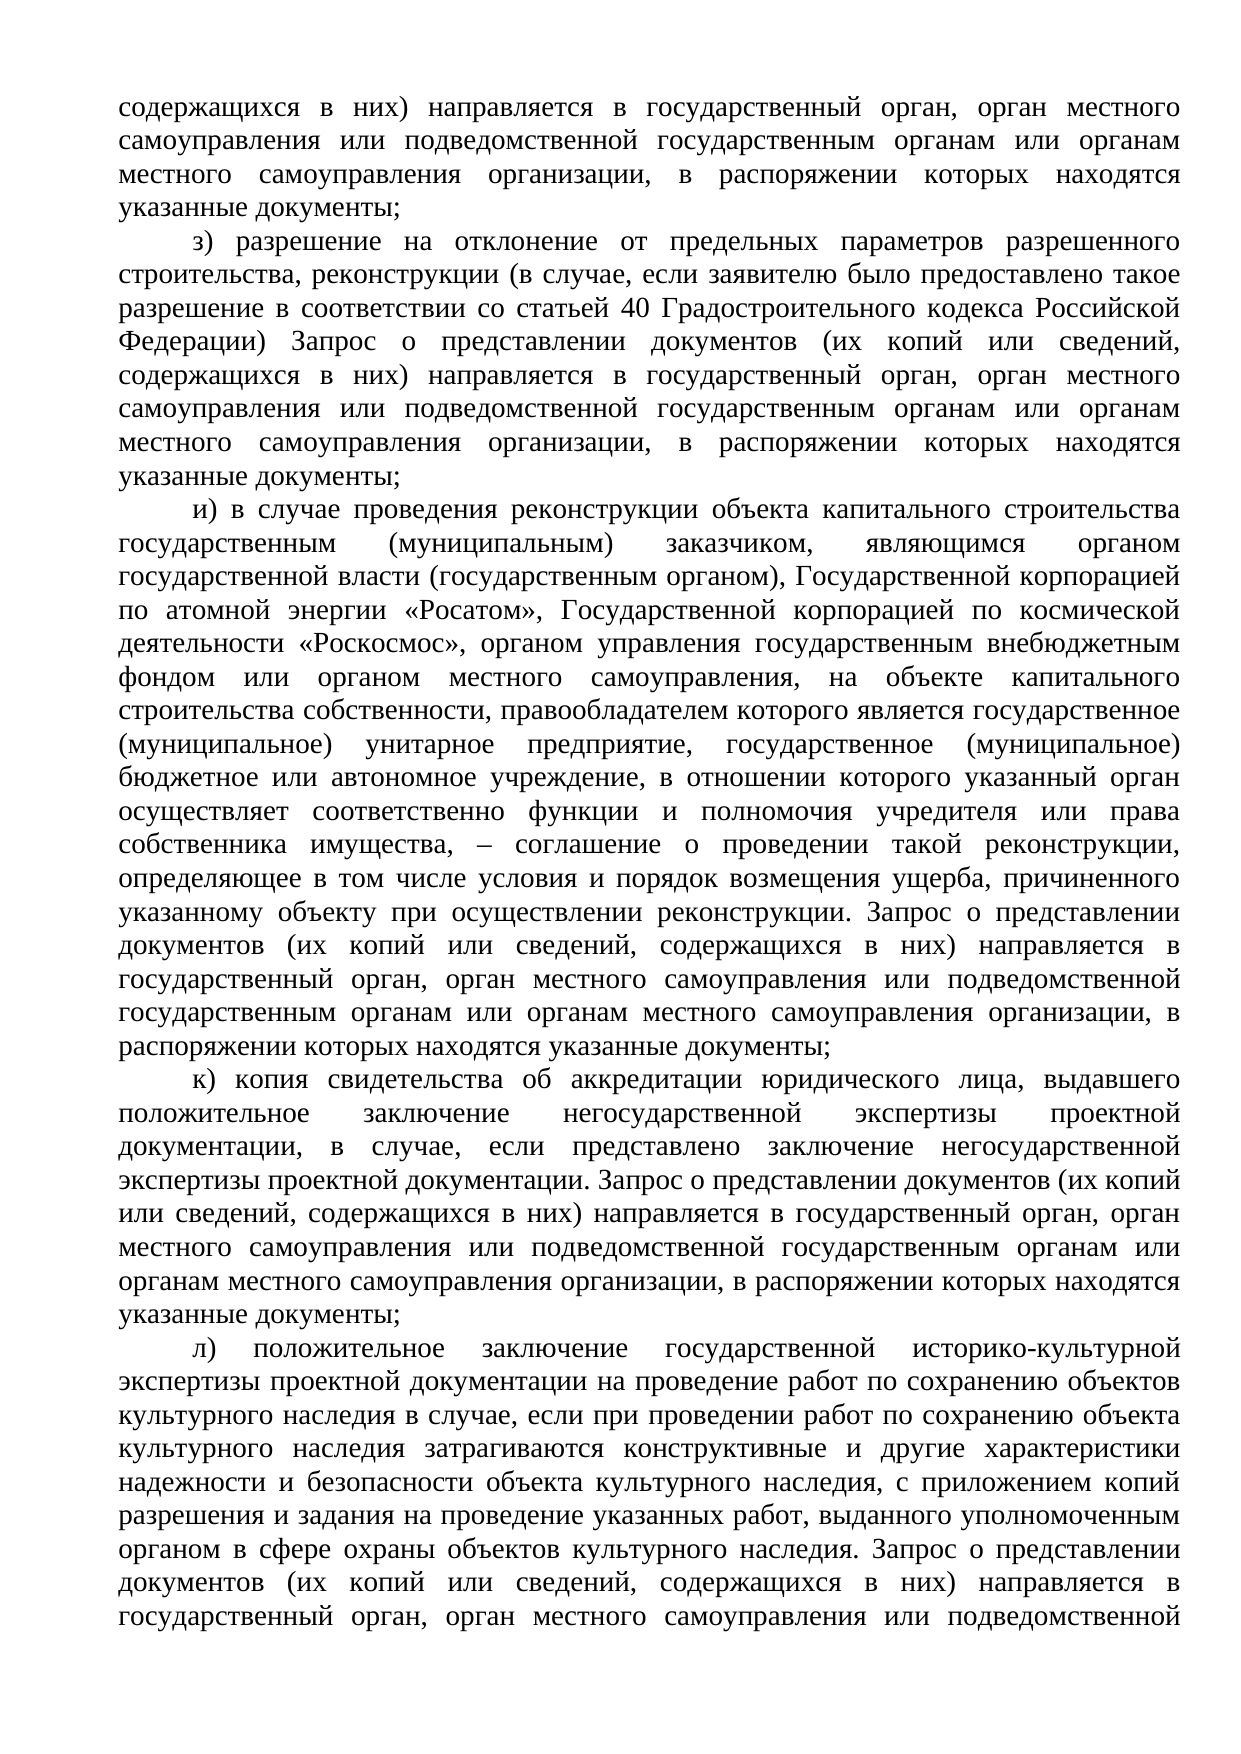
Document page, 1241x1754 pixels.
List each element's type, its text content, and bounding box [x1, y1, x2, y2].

text и) в случае проведения реконструкции объекта капитального строительства государственным (муниципальным) заказчиком, являющимся органом государственной власти (государственным органом), Государственной корпорацией по атомной энергии «Росатом», Государственной корпорацией по космической деятельности «Роскосмос», органом управления государственным внебюджетным фондом или органом местного самоуправления, на объекте капитального строительства собственности, правообладателем которого является государственное (муниципальное) унитарное предприятие, государственное (муниципальное) бюджетное или автономное учреждение, в отношении которого указанный орган осуществляет соответственно функции и полномочия учредителя или права собственника имущества, – соглашение о проведении такой реконструкции, определяющее в том числе условия и порядок возмещения ущерба, причиненного указанному объекту при осуществлении реконструкции. Запрос о представлении документов (их копий или сведений, содержащихся в них) направляется в государственный орган, орган местного самоуправления или подведомственной государственным органам или органам местного самоуправления организации, в распоряжении которых находятся указанные документы; [118, 491, 1181, 1061]
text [118, 1330, 1181, 1632]
text к) копия свидетельства об аккредитации юридического лица, выдавшего положительное заключение негосударственной экспертизы проектной документации, в случае, если представлено заключение негосударственной экспертизы проектной документации. Запрос о представлении документов (их копий или сведений, содержащихся в них) направляется в государственный орган, орган местного самоуправления или подведомственной государственным органам или органам местного самоуправления организации, в распоряжении которых находятся указанные документы; [118, 1061, 1181, 1330]
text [118, 89, 1181, 223]
text з) разрешение на отклонение от предельных параметров разрешенного строительства, реконструкции (в случае, если заявителю было предоставлено такое разрешение в соответствии со статьей 40 Градостроительного кодекса Российской Федерации) Запрос о представлении документов (их копий или сведений, содержащихся в них) направляется в государственный орган, орган местного самоуправления или подведомственной государственным органам или органам местного самоуправления организации, в распоряжении которых находятся указанные документы; [118, 223, 1181, 491]
